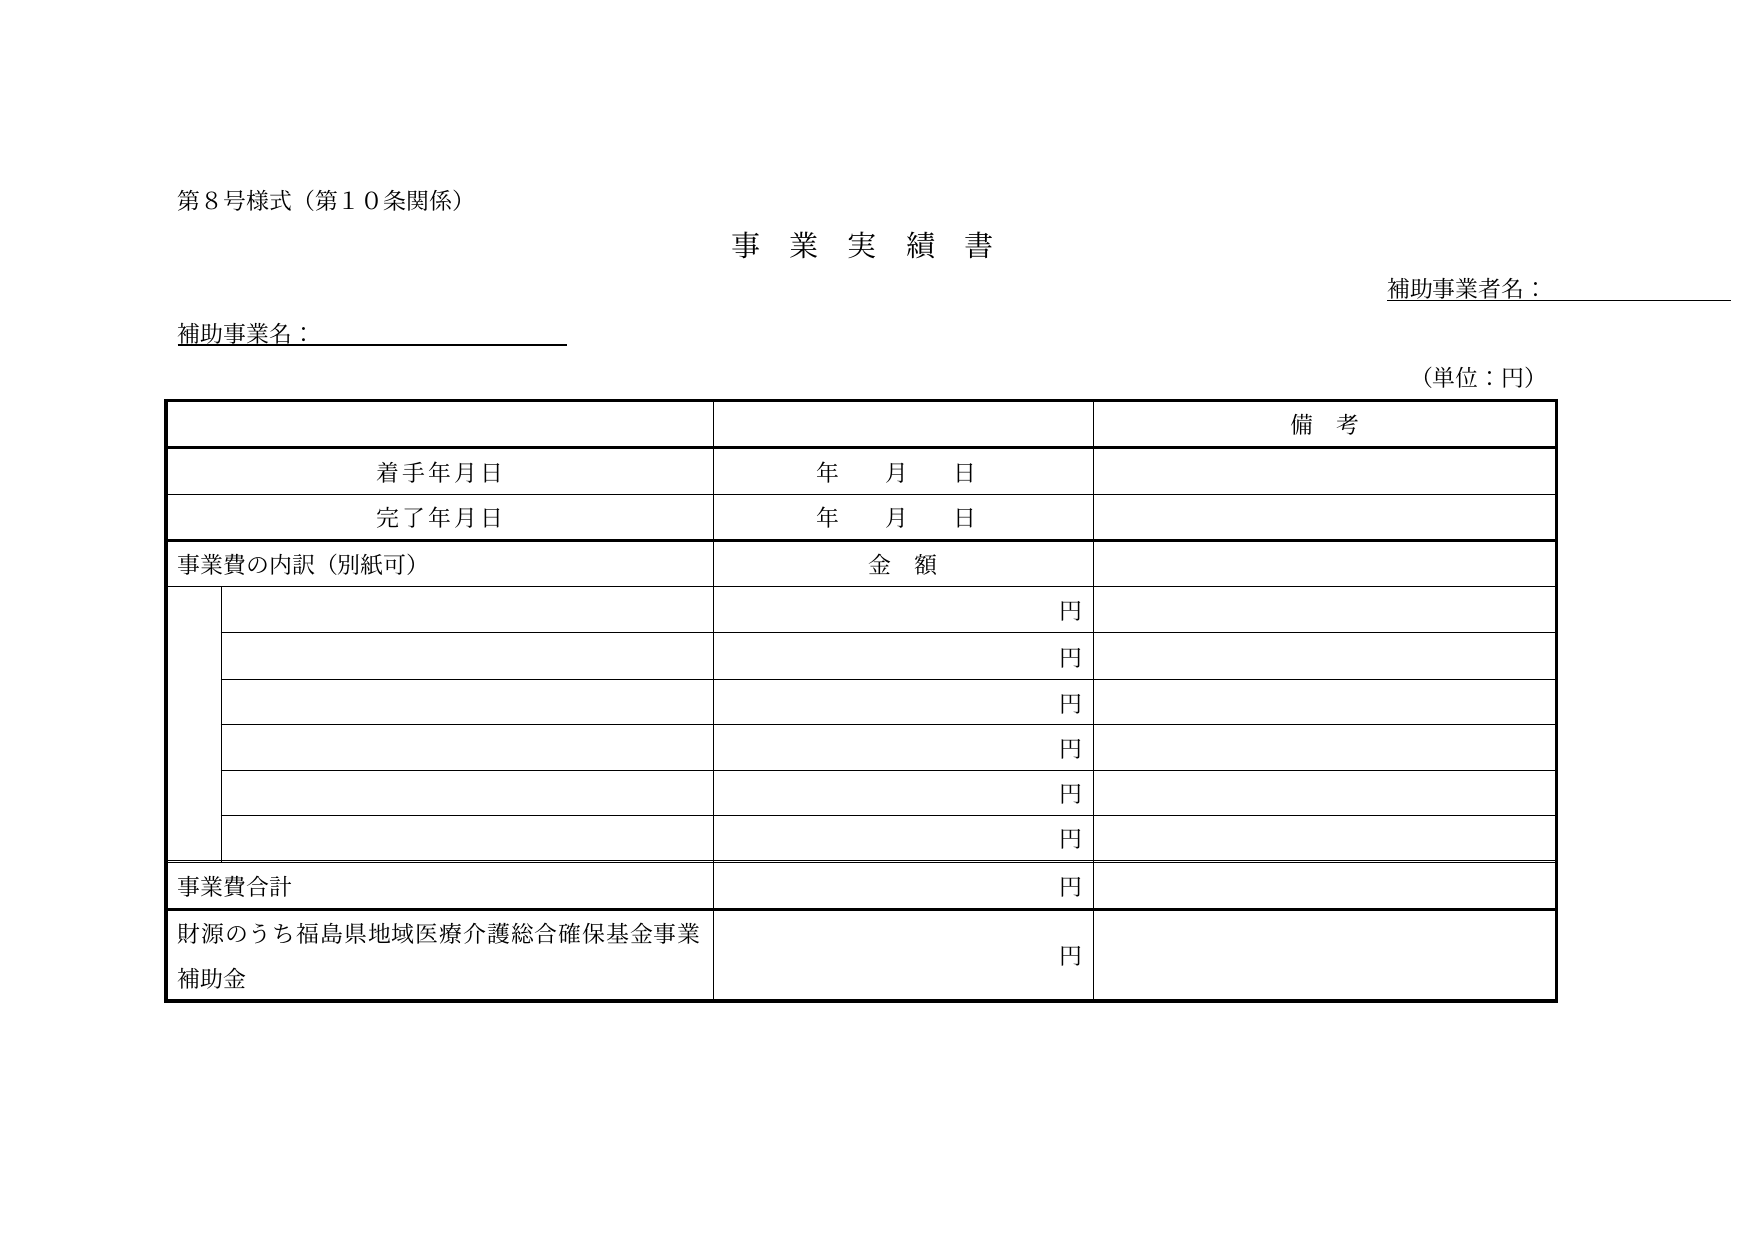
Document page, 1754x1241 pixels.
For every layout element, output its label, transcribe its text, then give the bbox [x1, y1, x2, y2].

table_cell [1094, 680, 1555, 724]
table_cell [222, 816, 713, 860]
table_cell 円 [714, 863, 1093, 908]
table_cell [1094, 725, 1555, 769]
table_header [168, 402, 713, 446]
table_cell [222, 633, 713, 679]
table_cell [222, 725, 713, 769]
table_header 備 考 [1094, 402, 1555, 446]
table_cell [1094, 449, 1555, 493]
table_cell [1094, 863, 1555, 908]
table_cell [1094, 633, 1555, 679]
text 事 業 実 績 書 [177, 222, 1547, 266]
table_cell [222, 587, 713, 632]
table_cell [1094, 587, 1555, 632]
table_cell 円 [714, 725, 1093, 769]
table_cell 円 [714, 587, 1093, 632]
table_cell [1094, 816, 1555, 860]
table_cell 円 [714, 680, 1093, 724]
table_cell [1094, 911, 1555, 999]
table_cell 財源のうち福島県地域医療介護総合確保基金事業補助金 [168, 911, 713, 999]
table_cell 完了年月日 [168, 495, 713, 539]
table_cell 事業費合計 [168, 863, 713, 908]
text 補助事業者名： [177, 266, 1547, 310]
table_cell 金 額 [714, 542, 1093, 586]
table_header [714, 402, 1093, 446]
table_cell 円 [714, 633, 1093, 679]
table_cell [1094, 771, 1555, 815]
table_cell 年 月 日 [714, 449, 1093, 493]
table_cell 円 [714, 911, 1093, 999]
table_cell [1094, 542, 1555, 586]
table_cell [222, 771, 713, 815]
text 第８号様式（第１０条関係） [177, 177, 1547, 222]
table_cell 年 月 日 [714, 495, 1093, 539]
table_cell [1094, 495, 1555, 539]
text （単位：円） [177, 354, 1547, 399]
table_cell [168, 587, 221, 860]
table_cell 着手年月日 [168, 449, 713, 493]
table_cell 事業費の内訳（別紙可） [168, 542, 713, 586]
table_cell 円 [714, 771, 1093, 815]
table_cell 円 [714, 816, 1093, 860]
text 補助事業名： [177, 310, 1547, 354]
table_cell [222, 680, 713, 724]
